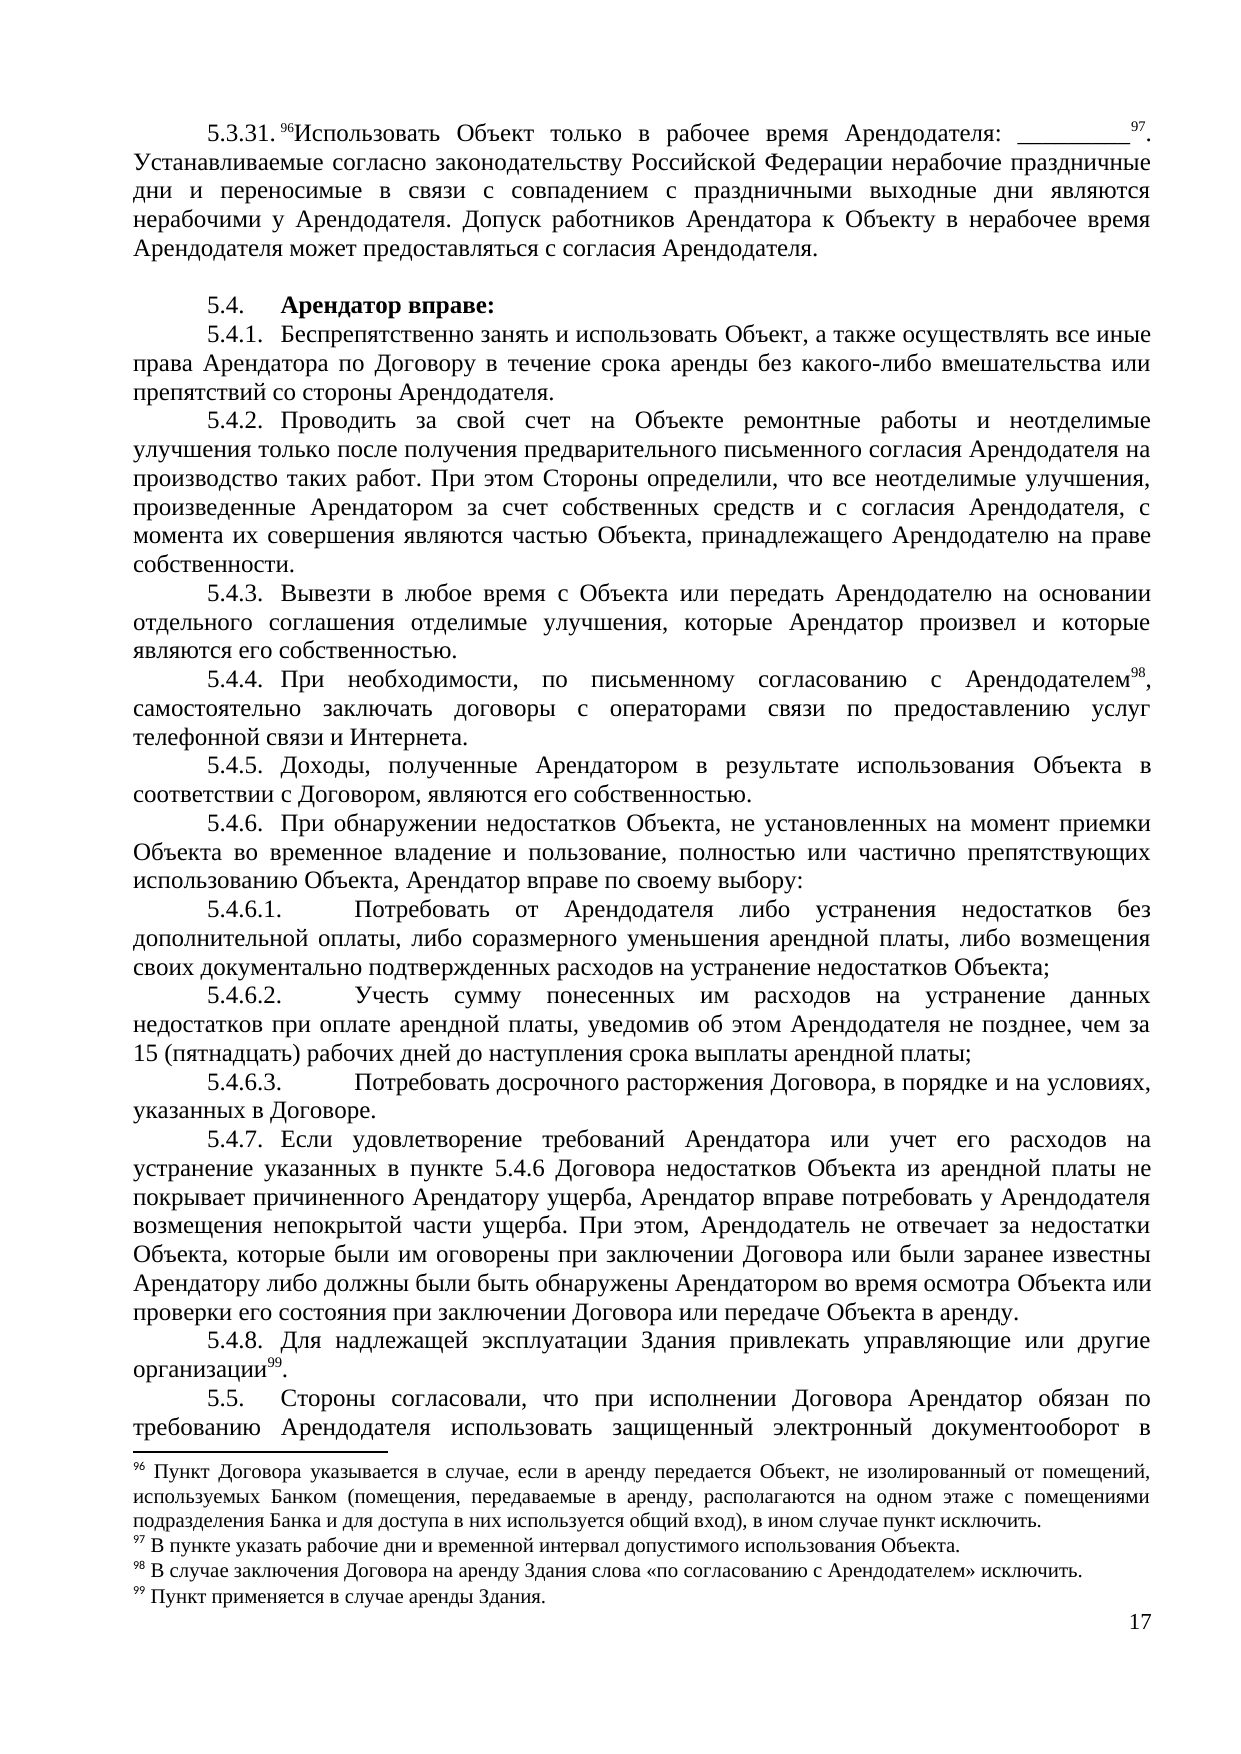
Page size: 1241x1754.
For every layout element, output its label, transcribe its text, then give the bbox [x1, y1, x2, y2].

list Беспрепятственно занять и использовать Объект, а также осуществлять все иные права Арендатора по Договору в течение срока аренды без какого-либо вмешательства или препятствий со стороны Арендодателя. [133, 319, 1152, 406]
list Вывезти в любое время с Объекта или передать Арендодателю на основании отдельного соглашения отделимые улучшения, которые Арендатор произвел и которые являются его собственностью. [133, 578, 1152, 664]
list Учесть сумму понесенных им расходов на устранение данных недостатков при оплате арендной платы, уведомив об этом Арендодателя не позднее, чем за 15 (пятнадцать) рабочих дней до наступления срока выплаты арендной платы; [133, 981, 1152, 1067]
list Для надлежащей эксплуатации Здания привлекать управляющие или другие организации. [133, 1326, 1152, 1383]
list Потребовать от Арендодателя либо устранения недостатков без дополнительной оплаты, либо соразмерного уменьшения арендной платы, либо возмещения своих документально подтвержденных расходов на устранение недостатков Объекта; [133, 894, 1152, 981]
list Арендатор вправе: [133, 291, 1152, 319]
list Использовать Объект только в рабочее время Арендодателя: _________. Устанавливаемые согласно законодательству Российской Федерации нерабочие праздничные дни и переносимые в связи с совпадением с праздничными выходные дни являются нерабочими у Арендодателя. Допуск работников Арендатора к Объекту в нерабочее время Арендодателя может предоставляться с согласия Арендодателя. [133, 118, 1152, 262]
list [133, 1383, 1152, 1441]
list Если удовлетворение требований Арендатора или учет его расходов на устранение указанных в пункте 5.4.6 Договора недостатков Объекта из арендной платы не покрывает причиненного Арендатору ущерба, Арендатор вправе потребовать у Арендодателя возмещения непокрытой части ущерба. При этом, Арендодатель не отвечает за недостатки Объекта, которые были им оговорены при заключении Договора или были заранее известны Арендатору либо должны были быть обнаружены Арендатором во время осмотра Объекта или проверки его состояния при заключении Договора или передаче Объекта в аренду. [133, 1124, 1152, 1326]
list Потребовать досрочного расторжения Договора, в порядке и на условиях, указанных в Договоре. [133, 1067, 1152, 1124]
list При обнаружении недостатков Объекта, не установленных на момент приемки Объекта во временное владение и пользование, полностью или частично препятствующих использованию Объекта, Арендатор вправе по своему выбору: [133, 808, 1152, 894]
list Доходы, полученные Арендатором в результате использования Объекта в соответствии с Договором, являются его собственностью. [133, 751, 1152, 808]
list Проводить за свой счет на Объекте ремонтные работы и неотделимые улучшения только после получения предварительного письменного согласия Арендодателя на производство таких работ. При этом Стороны определили, что все неотделимые улучшения, произведенные Арендатором за счет собственных средств и с согласия Арендодателя, с момента их совершения являются частью Объекта, принадлежащего Арендодателю на праве собственности. [133, 406, 1152, 578]
list При необходимости, по письменному согласованию с Арендодателем, самостоятельно заключать договоры с операторами связи по предоставлению услуг телефонной связи и Интернета. [133, 664, 1152, 751]
